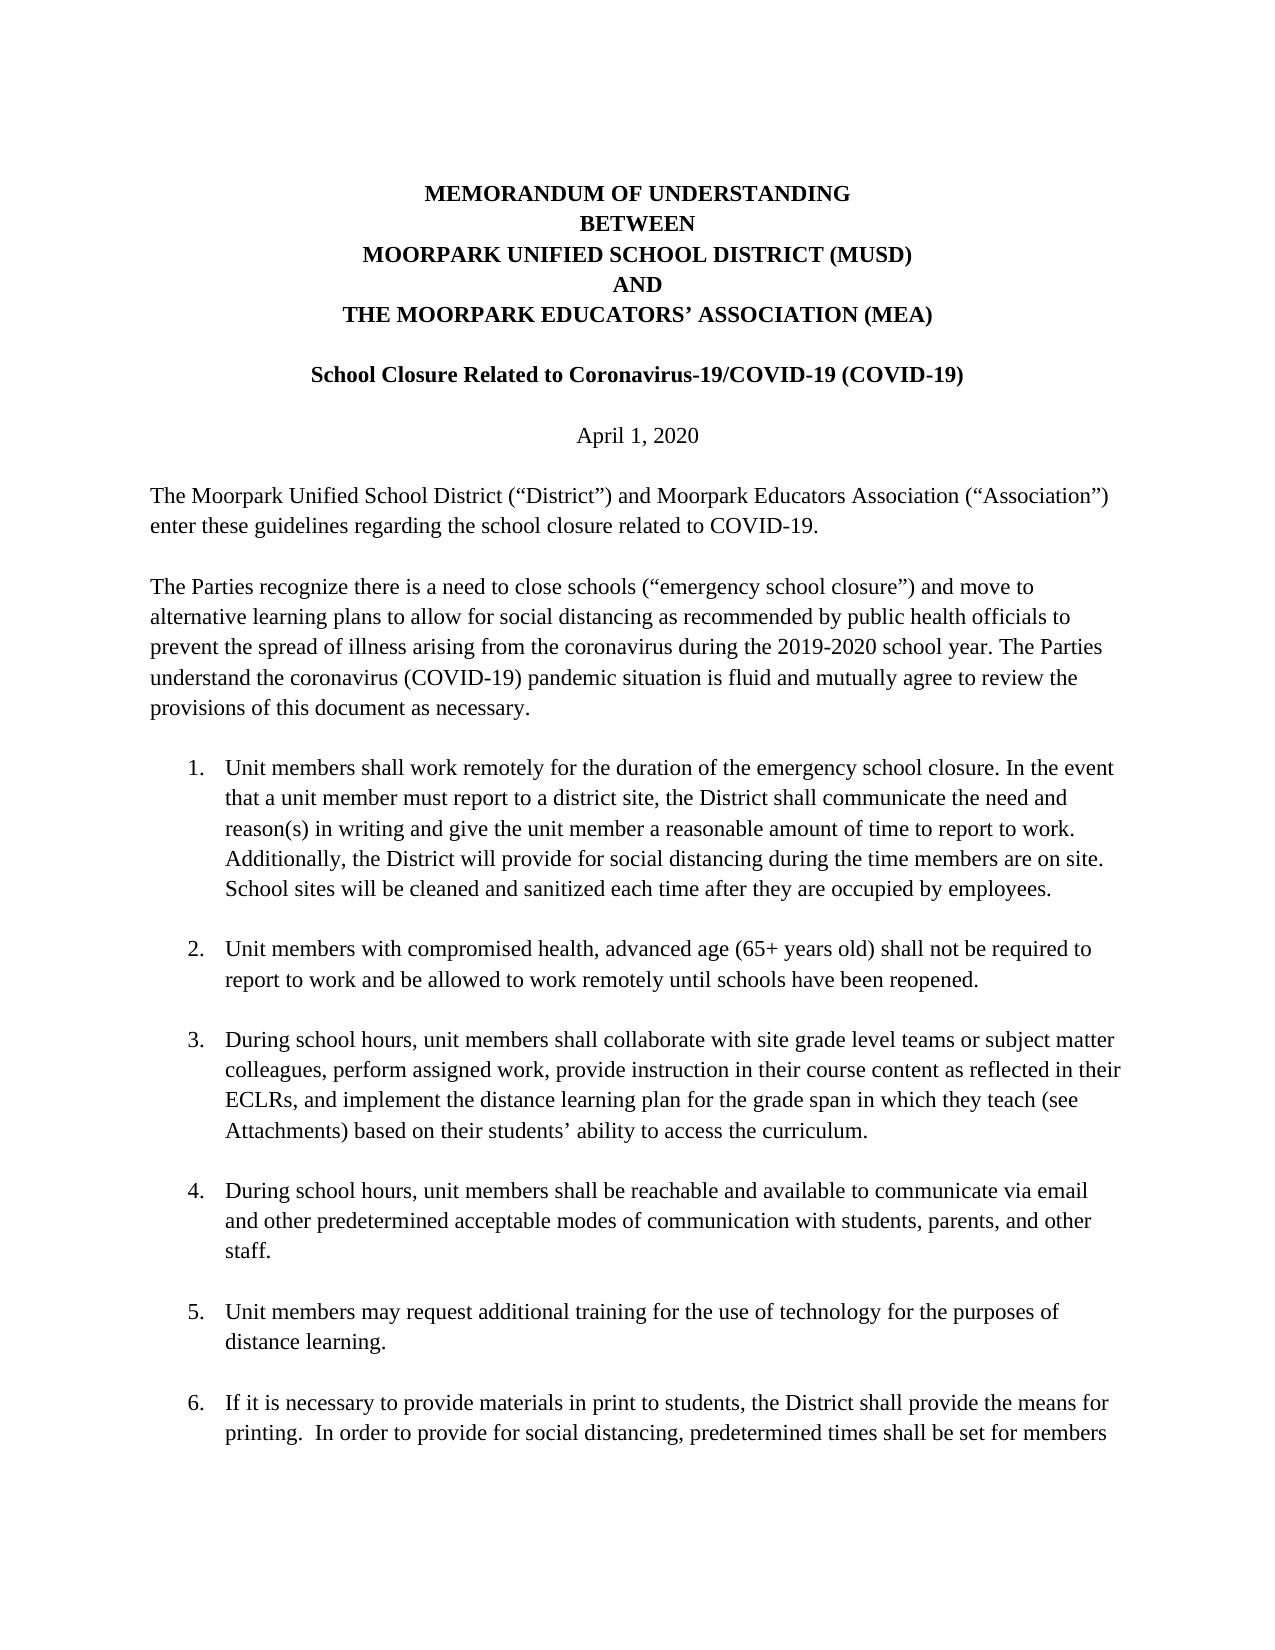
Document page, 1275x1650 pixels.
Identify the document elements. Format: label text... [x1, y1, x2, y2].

text MEMORANDUM OF UNDERSTANDING [150, 180, 1125, 207]
text School Closure Related to Coronavirus-19/COVID-19 (COVID-19) [150, 361, 1125, 388]
text April 1, 2020 [150, 422, 1125, 448]
list During school hours, unit members shall collaborate with site grade level teams or subject matter colleagues, perform assigned work, provide instruction in their course content as reflected in their ECLRs, and implement the distance learning plan for the grade span in which they teach (see Attachments) based on their students’ ability to access the curriculum. [187, 1026, 1125, 1143]
list Unit members shall work remotely for the duration of the emergency school closure. In the event that a unit member must report to a district site, the District shall communicate the need and reason(s) in writing and give the unit member a reasonable amount of time to report to work. Additionally, the District will provide for social distancing during the time members are on site. School sites will be cleaned and sanitized each time after they are occupied by employees. [187, 754, 1125, 901]
list Unit members with compromised health, advanced age (65+ years old) shall not be required to report to work and be allowed to work remotely until schools have been reopened. [187, 935, 1125, 992]
list During school hours, unit members shall be reachable and available to communicate via email and other predetermined acceptable modes of communication with students, parents, and other staff. [187, 1177, 1125, 1264]
text BETWEEN [150, 210, 1125, 237]
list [187, 1388, 1125, 1445]
text MOORPARK UNIFIED SCHOOL DISTRICT (MUSD) [150, 241, 1125, 267]
list Unit members may request additional training for the use of technology for the purposes of distance learning. [187, 1298, 1125, 1354]
text AND [150, 271, 1125, 297]
text THE MOORPARK EDUCATORS’ ASSOCIATION (MEA) [150, 301, 1125, 327]
text The Parties recognize there is a need to close schools (“emergency school closure”) and move to alternative learning plans to allow for social distancing as recommended by public health officials to prevent the spread of illness arising from the coronavirus during the 2019-2020 school year. The Parties understand the coronavirus (COVID-19) pandemic situation is fluid and mutually agree to review the provisions of this document as necessary. [150, 573, 1125, 720]
text The Moorpark Unified School District (“District”) and Moorpark Educators Association (“Association”) enter these guidelines regarding the school closure related to COVID-19. [150, 482, 1125, 539]
